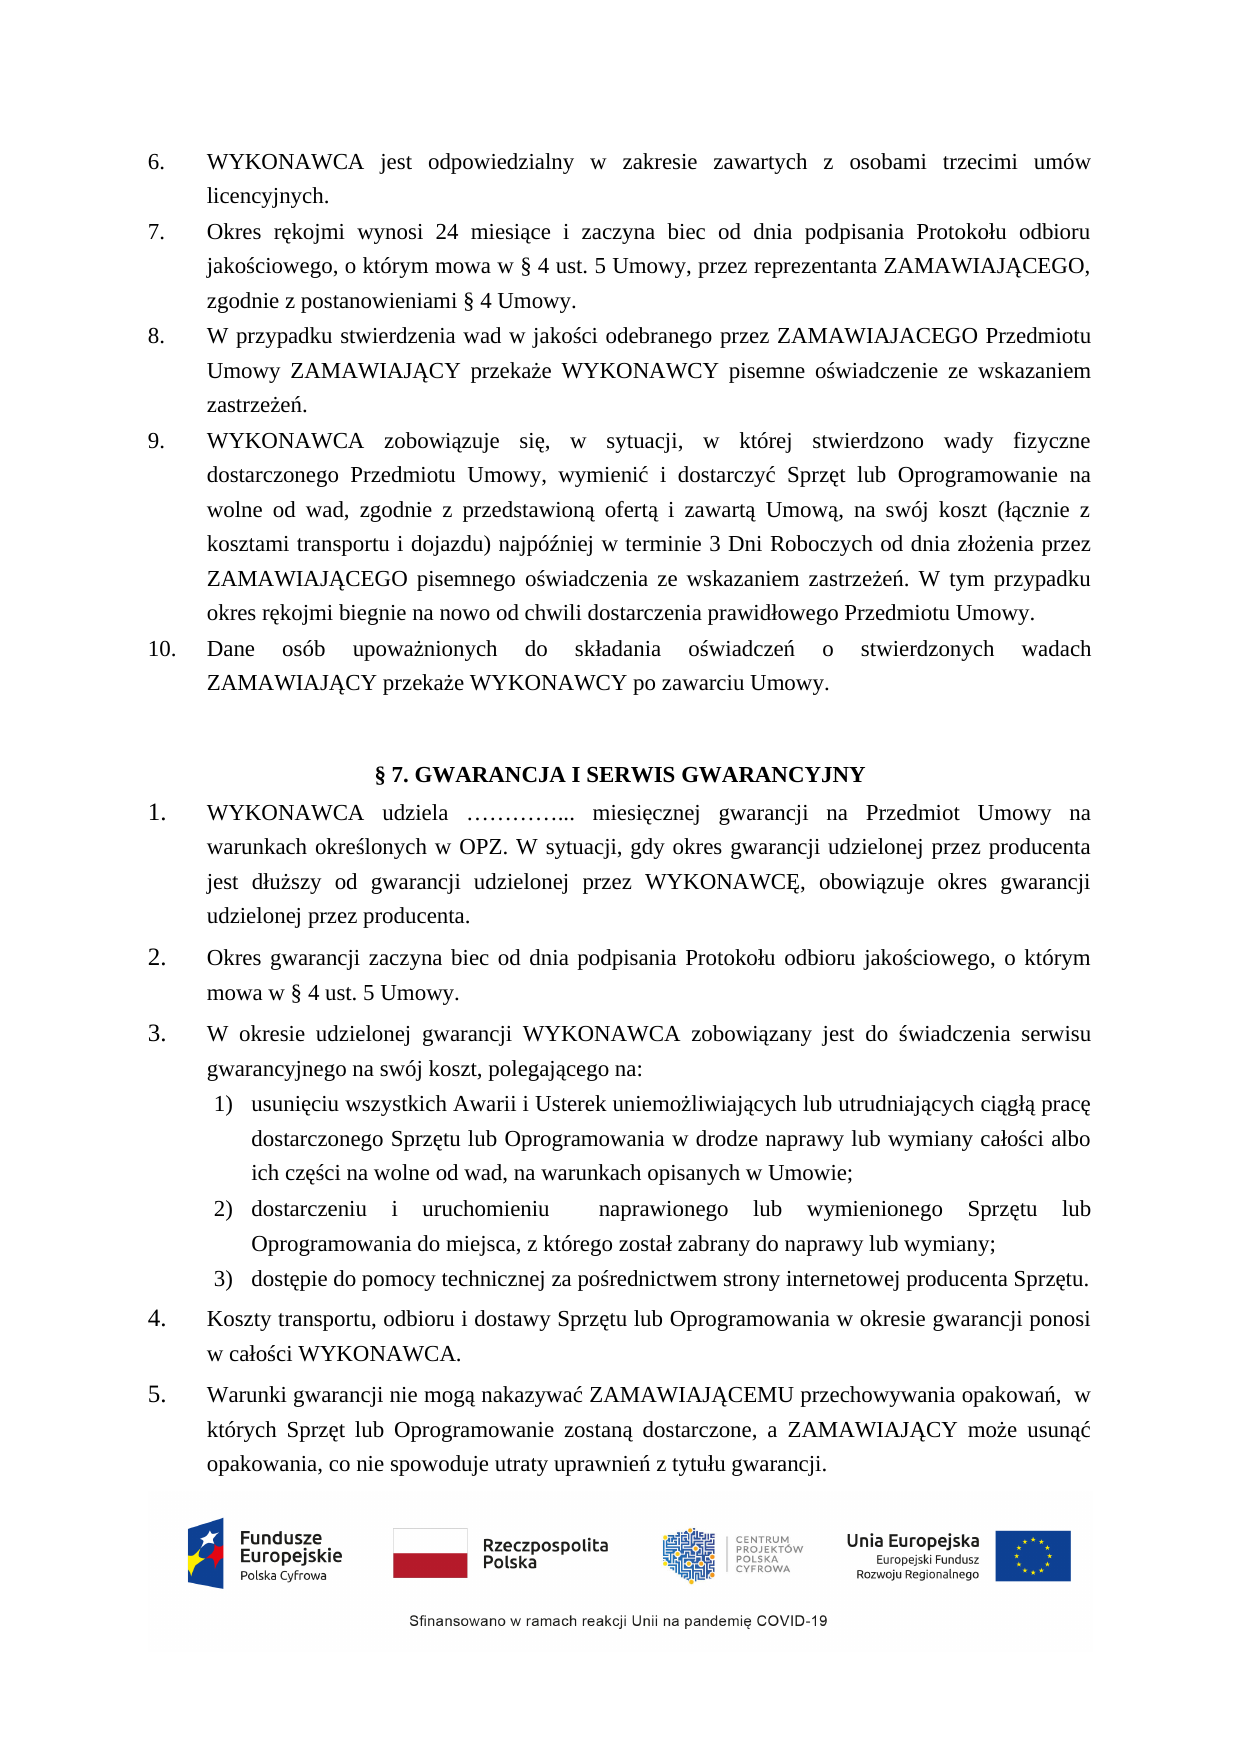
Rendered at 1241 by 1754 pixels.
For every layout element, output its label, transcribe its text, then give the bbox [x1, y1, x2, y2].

list Okres rękojmi wynosi 24 miesiące i zaczyna biec od dnia podpisania Protokołu odbioru jakościowego, o którym mowa w § 4 ust. 5 Umowy, przez reprezentanta ZAMAWIAJĄCEGO, zgodnie z postanowieniami § 4 Umowy. [148, 218, 1092, 313]
list Okres gwarancji zaczyna biec od dnia podpisania Protokołu odbioru jakościowego, o którym mowa w § 4 ust. 5 Umowy. [148, 942, 1092, 1005]
list usunięciu wszystkich Awarii i Usterek uniemożliwiających lub utrudniających ciągłą pracę dostarczonego Sprzętu lub Oprogramowania w drodze naprawy lub wymiany całości albo ich części na wolne od wad, na warunkach opisanych w Umowie; [214, 1091, 1092, 1186]
list W przypadku stwierdzenia wad w jakości odebranego przez ZAMAWIAJACEGO Przedmiotu Umowy ZAMAWIAJĄCY przekaże WYKONAWCY pisemne oświadczenie ze wskazaniem zastrzeżeń. [148, 322, 1092, 418]
list dostępie do pomocy technicznej za pośrednictwem strony internetowej producenta Sprzętu. [214, 1265, 1092, 1292]
list Koszty transportu, odbioru i dostawy Sprzętu lub Oprogramowania w okresie gwarancji ponosi w całości WYKONAWCA. [148, 1303, 1092, 1366]
list dostarczeniu i uruchomieniu naprawionego lub wymienionego Sprzętu lub Oprogramowania do miejsca, z którego został zabrany do naprawy lub wymiany; [214, 1195, 1092, 1256]
list Dane osób upoważnionych do składania oświadczeń o stwierdzonych wadach ZAMAWIAJĄCY przekaże WYKONAWCY po zawarciu Umowy. [148, 635, 1092, 696]
list WYKONAWCA zobowiązuje się, w sytuacji, w której stwierdzono wady fizyczne dostarczonego Przedmiotu Umowy, wymienić i dostarczyć Sprzęt lub Oprogramowanie na wolne od wad, zgodnie z przedstawioną ofertą i zawartą Umową, na swój koszt (łącznie z kosztami transportu i dojazdu) najpóźniej w terminie 3 Dni Roboczych od dnia złożenia przez ZAMAWIAJĄCEGO pisemnego oświadczenia ze wskazaniem zastrzeżeń. W tym przypadku okres rękojmi biegnie na nowo od chwili dostarczenia prawidłowego Przedmiotu Umowy. [148, 427, 1092, 626]
list WYKONAWCA udziela …………... miesięcznej gwarancji na Przedmiot Umowy na warunkach określonych w OPZ. W sytuacji, gdy okres gwarancji udzielonej przez producenta jest dłuższy od gwarancji udzielonej przez WYKONAWCĘ, obowiązuje okres gwarancji udzielonej przez producenta. [148, 797, 1092, 929]
picture [147, 1491, 1093, 1652]
subtitle § 7. GWARANCJA I SERWIS GWARANCYJNY [148, 761, 1092, 787]
list W okresie udzielonej gwarancji WYKONAWCA zobowiązany jest do świadczenia serwisu gwarancyjnego na swój koszt, polegającego na: [148, 1018, 1092, 1081]
list Warunki gwarancji nie mogą nakazywać ZAMAWIAJĄCEMU przechowywania opakowań, w których Sprzęt lub Oprogramowanie zostaną dostarczone, a ZAMAWIAJĄCY może usunąć opakowania, co nie spowoduje utraty uprawnień z tytułu gwarancji. [148, 1379, 1092, 1477]
list WYKONAWCA jest odpowiedzialny w zakresie zawartych z osobami trzecimi umów licencyjnych. [148, 148, 1092, 208]
